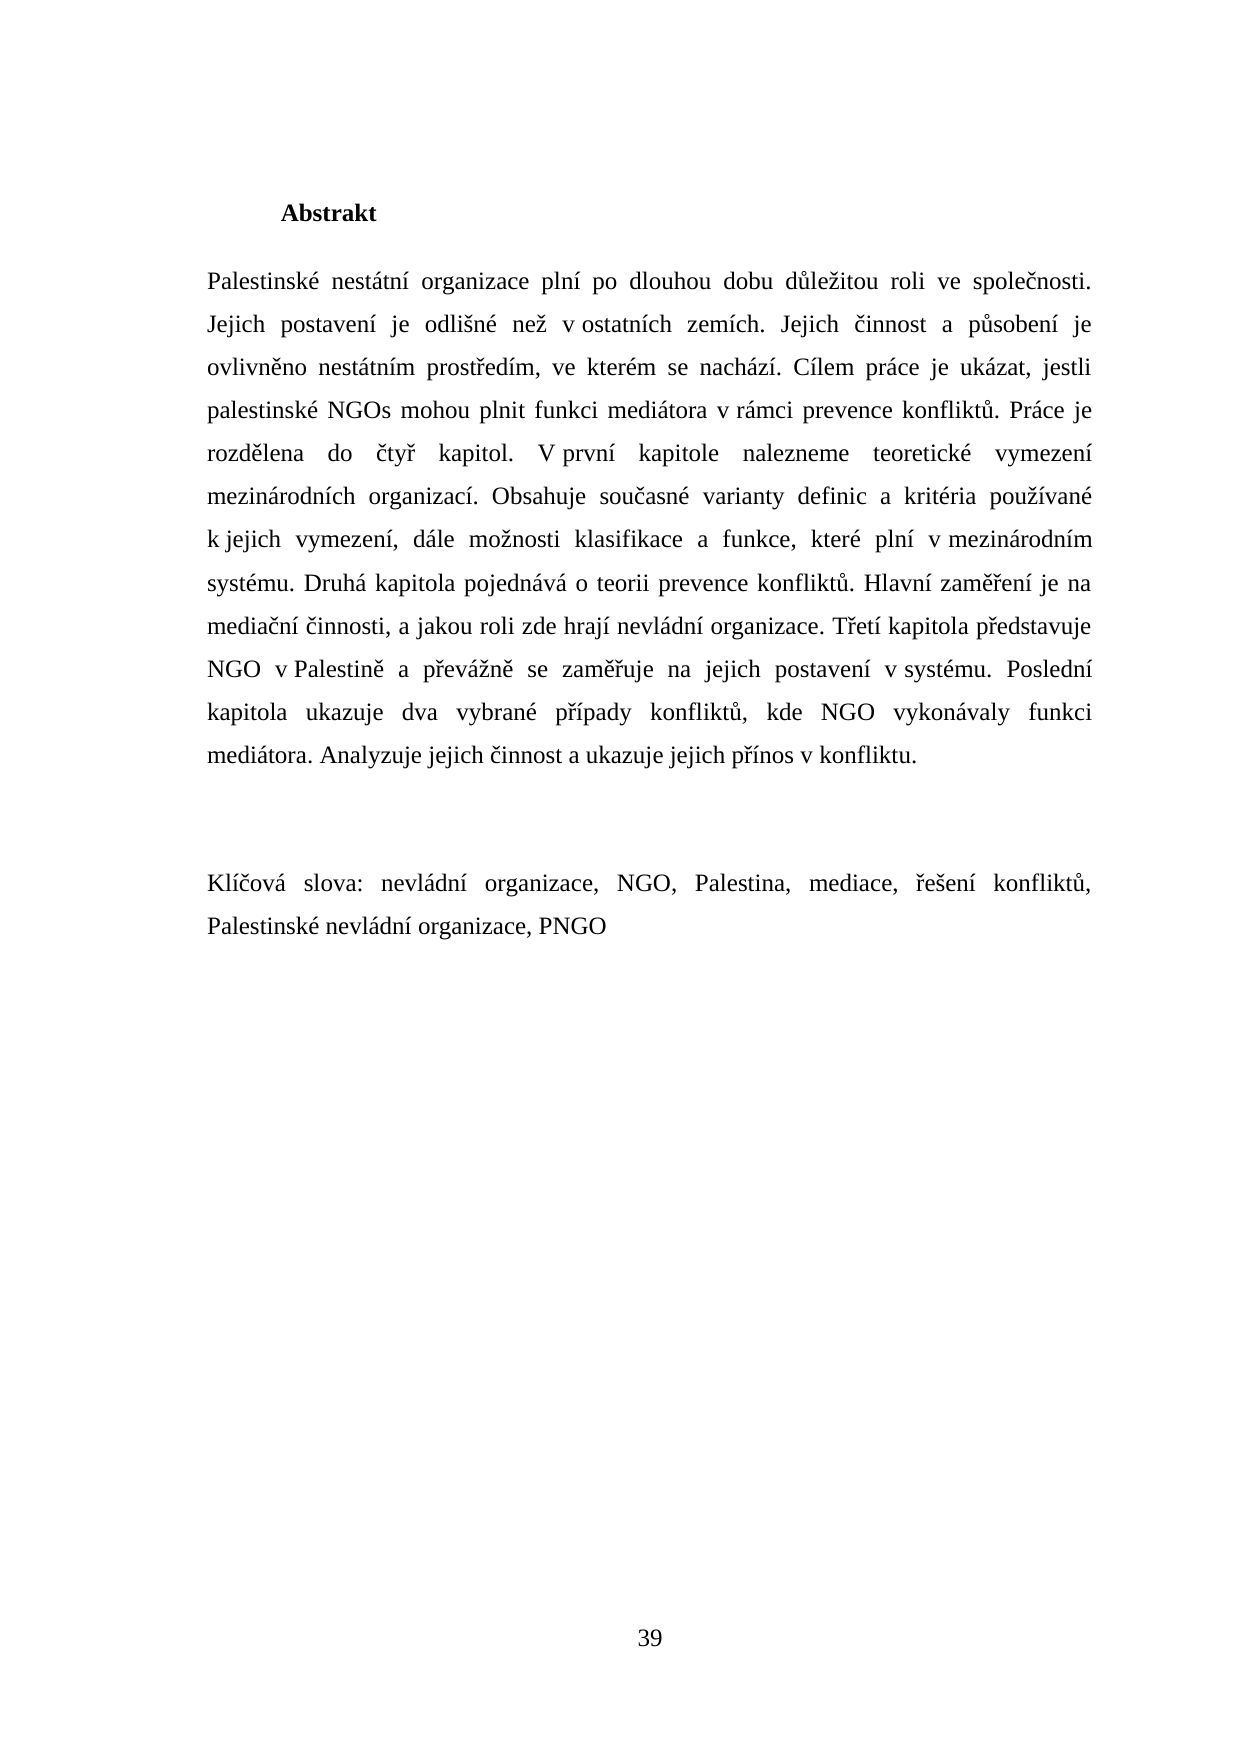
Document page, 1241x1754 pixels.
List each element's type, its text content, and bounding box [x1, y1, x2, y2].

text Klíčová slova: nevládní organizace, NGO, Palestina, mediace, řešení konfliktů, Palestinské nevládní organizace, PNGO [207, 868, 1092, 940]
text Palestinské nestátní organizace plní po dlouhou dobu důležitou roli ve společnosti. Jejich postavení je odlišné než v ostatních zemích. Jejich činnost a působení je ovlivněno nestátním prostředím, ve kterém se nachází. Cílem práce je ukázat, jestli palestinské NGOs mohou plnit funkci mediátora v rámci prevence konfliktů. Práce je rozdělena do čtyř kapitol. V první kapitole nalezneme teoretické vymezení mezinárodních organizací. Obsahuje současné varianty definic a kritéria používané k jejich vymezení, dále možnosti klasifikace a funkce, které plní v mezinárodním systému. Druhá kapitola pojednává o teorii prevence konfliktů. Hlavní zaměření je na mediační činnosti, a jakou roli zde hrají nevládní organizace. Třetí kapitola představuje NGO v Palestině a převážně se zaměřuje na jejich postavení v systému. Poslední kapitola ukazuje dva vybrané případy konfliktů, kde NGO vykonávaly funkci mediátora. Analyzuje jejich činnost a ukazuje jejich přínos v konfliktu. [207, 266, 1092, 769]
subtitle Abstrakt [207, 198, 1092, 226]
